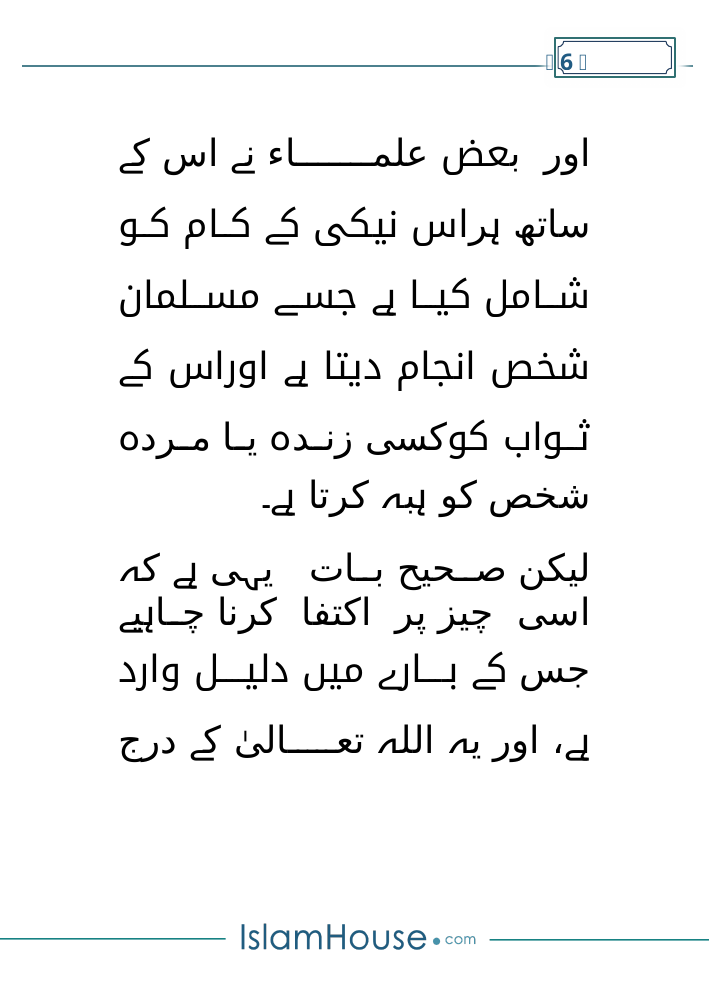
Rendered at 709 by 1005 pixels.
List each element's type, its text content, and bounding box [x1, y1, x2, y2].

picture [233, 919, 709, 956]
text ليكن صحيح بات يہى ہے كہ اسى چیز پر اکتفا كرنا چاہيے جس کے بارے میں دلیل وارد ہے، اور يہ اللہ تعالیٰ كے درج ذيل فرمان کی تخصیص کرنے والا ہوگا: [118, 547, 591, 776]
picture [0, 918, 226, 955]
text اور بعض علماء نے اس کے ساتھ ہراس نیکی کے کام کو شامل کیا ہے جسے مسلمان شخص انجام دیتا ہے اوراس کے ثواب کوكسى زندہ يا مردہ شخص كو ہبہ كرتا ہے۔ [118, 118, 591, 517]
